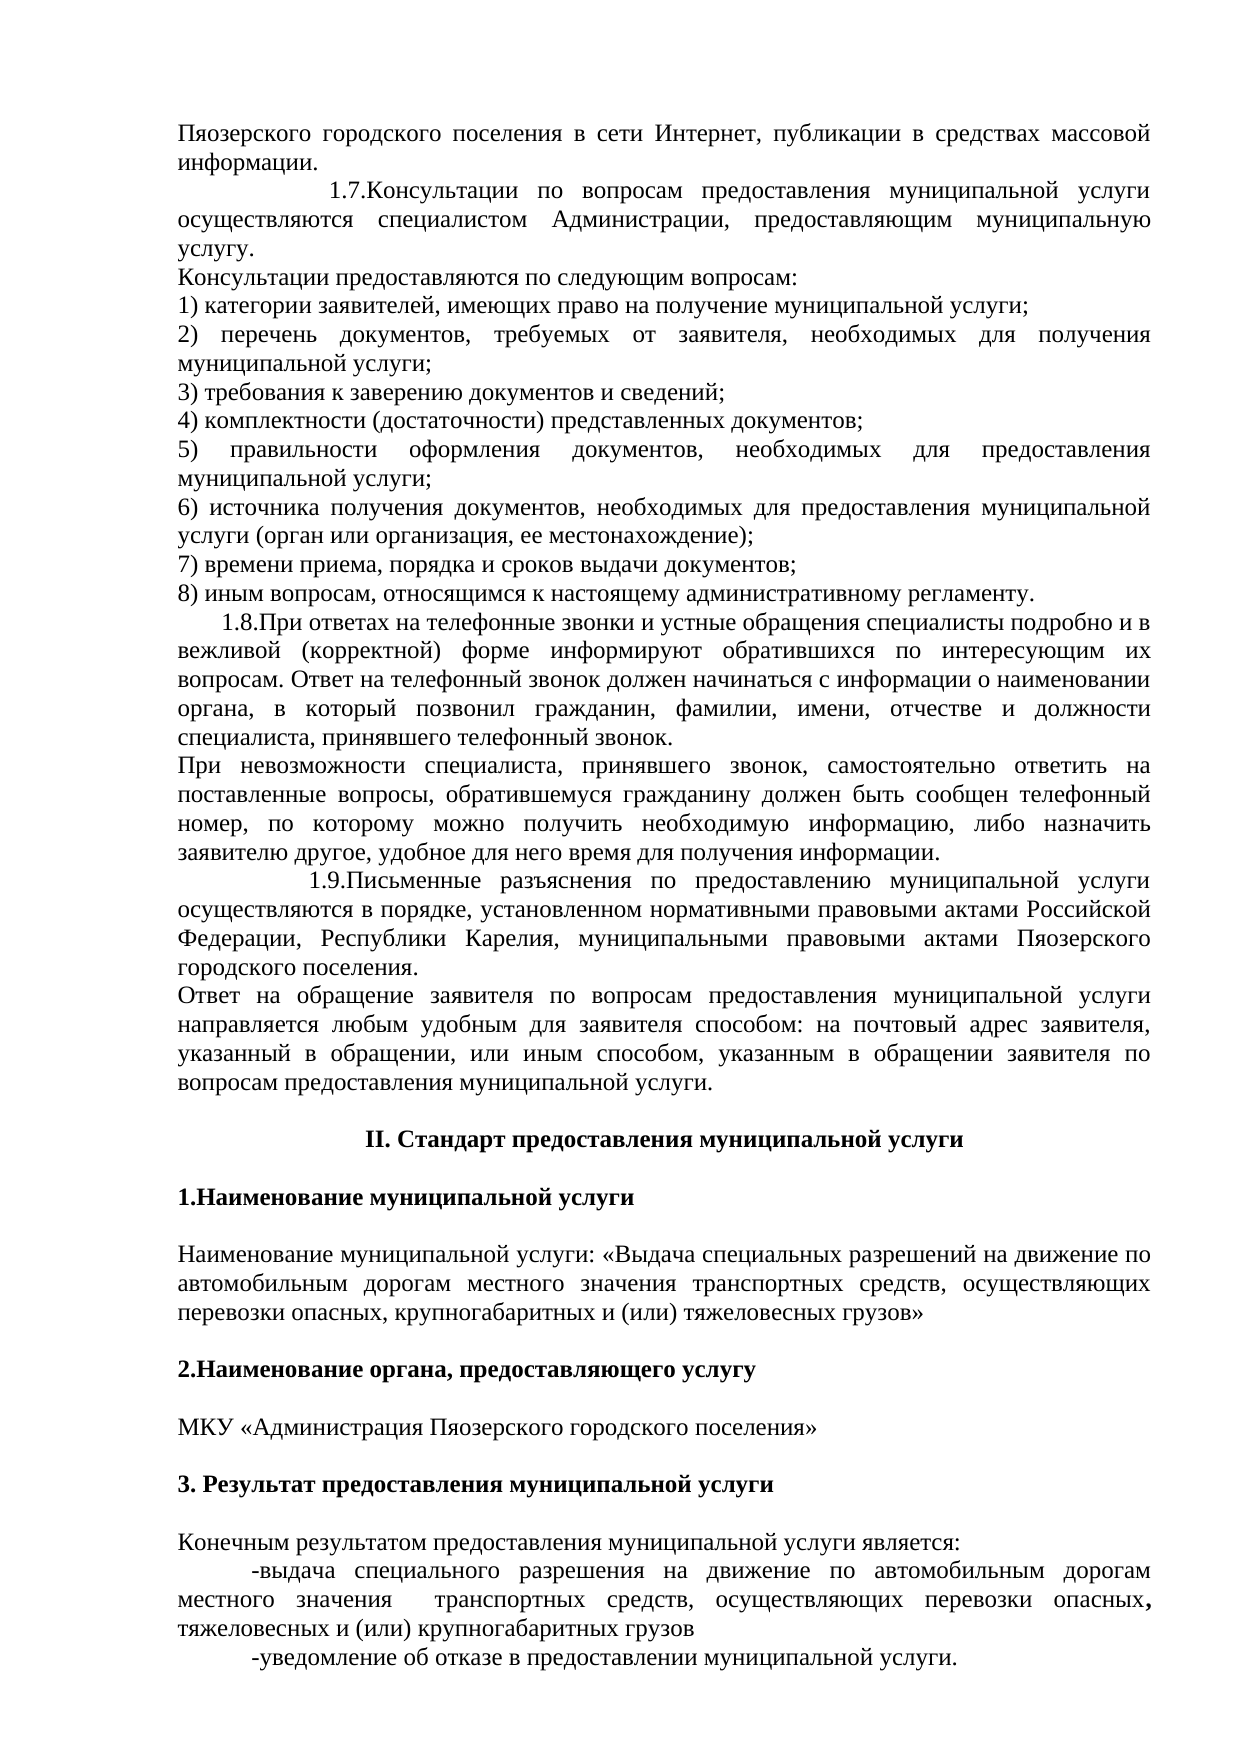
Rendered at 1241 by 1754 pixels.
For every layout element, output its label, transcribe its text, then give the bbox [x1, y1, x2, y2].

text 7) времени приема, порядка и сроков выдачи документов; [177, 549, 1152, 578]
text 1.7.Консультации по вопросам предоставления муниципальной услуги осуществляются специалистом Администрации, предоставляющим муниципальную услугу. [177, 176, 1152, 262]
text 1.Наименование муниципальной услуги [177, 1182, 1152, 1211]
text Консультации предоставляются по следующим вопросам: [177, 262, 1152, 291]
text 5) правильности оформления документов, необходимых для предоставления муниципальной услуги; [177, 434, 1152, 492]
text -выдача специального разрешения на движение по автомобильным дорогам местного значения транспортных средств, осуществляющих перевозки опасных, тяжеловесных и (или) крупногабаритных грузов [177, 1556, 1152, 1642]
text 8) иным вопросам, относящимся к настоящему административному регламенту. [177, 578, 1152, 607]
text -уведомление об отказе в предоставлении муниципальной услуги. [177, 1642, 1152, 1671]
text 6) источника получения документов, необходимых для предоставления муниципальной услуги (орган или организация, ее местонахождение); [177, 492, 1152, 549]
text 4) комплектности (достаточности) представленных документов; [177, 406, 1152, 434]
text Наименование муниципальной услуги: «Выдача специальных разрешений на движение по автомобильным дорогам местного значения транспортных средств, осуществляющих перевозки опасных, крупногабаритных и (или) тяжеловесных грузов» [177, 1239, 1152, 1326]
text 3) требования к заверению документов и сведений; [177, 377, 1152, 406]
text 1.8.При ответах на телефонные звонки и устные обращения специалисты подробно и в вежливой (корректной) форме информируют обратившихся по интересующим их вопросам. Ответ на телефонный звонок должен начинаться с информации о наименовании органа, в который позвонил гражданин, фамилии, имени, отчестве и должности специалиста, принявшего телефонный звонок. [177, 607, 1152, 751]
text 1.9.Письменные разъяснения по предоставлению муниципальной услуги осуществляются в порядке, установленном нормативными правовыми актами Российской Федерации, Республики Карелия, муниципальными правовыми актами Пяозерского городского поселения. [177, 866, 1152, 981]
text 1) категории заявителей, имеющих право на получение муниципальной услуги; [177, 291, 1152, 319]
text МКУ «Администрация Пяозерского городского поселения» [177, 1412, 1152, 1441]
text II. Стандарт предоставления муниципальной услуги [177, 1124, 1152, 1153]
text При невозможности специалиста, принявшего звонок, самостоятельно ответить на поставленные вопросы, обратившемуся гражданину должен быть сообщен телефонный номер, по которому можно получить необходимую информацию, либо назначить заявителю другое, удобное для него время для получения информации. [177, 751, 1152, 866]
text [177, 118, 1152, 176]
text 3. Результат предоставления муниципальной услуги [177, 1469, 1152, 1498]
text 2.Наименование органа, предоставляющего услугу [177, 1354, 1152, 1383]
text 2) перечень документов, требуемых от заявителя, необходимых для получения муниципальной услуги; [177, 319, 1152, 377]
text Конечным результатом предоставления муниципальной услуги является: [177, 1527, 1152, 1556]
text Ответ на обращение заявителя по вопросам предоставления муниципальной услуги направляется любым удобным для заявителя способом: на почтовый адрес заявителя, указанный в обращении, или иным способом, указанным в обращении заявителя по вопросам предоставления муниципальной услуги. [177, 981, 1152, 1096]
